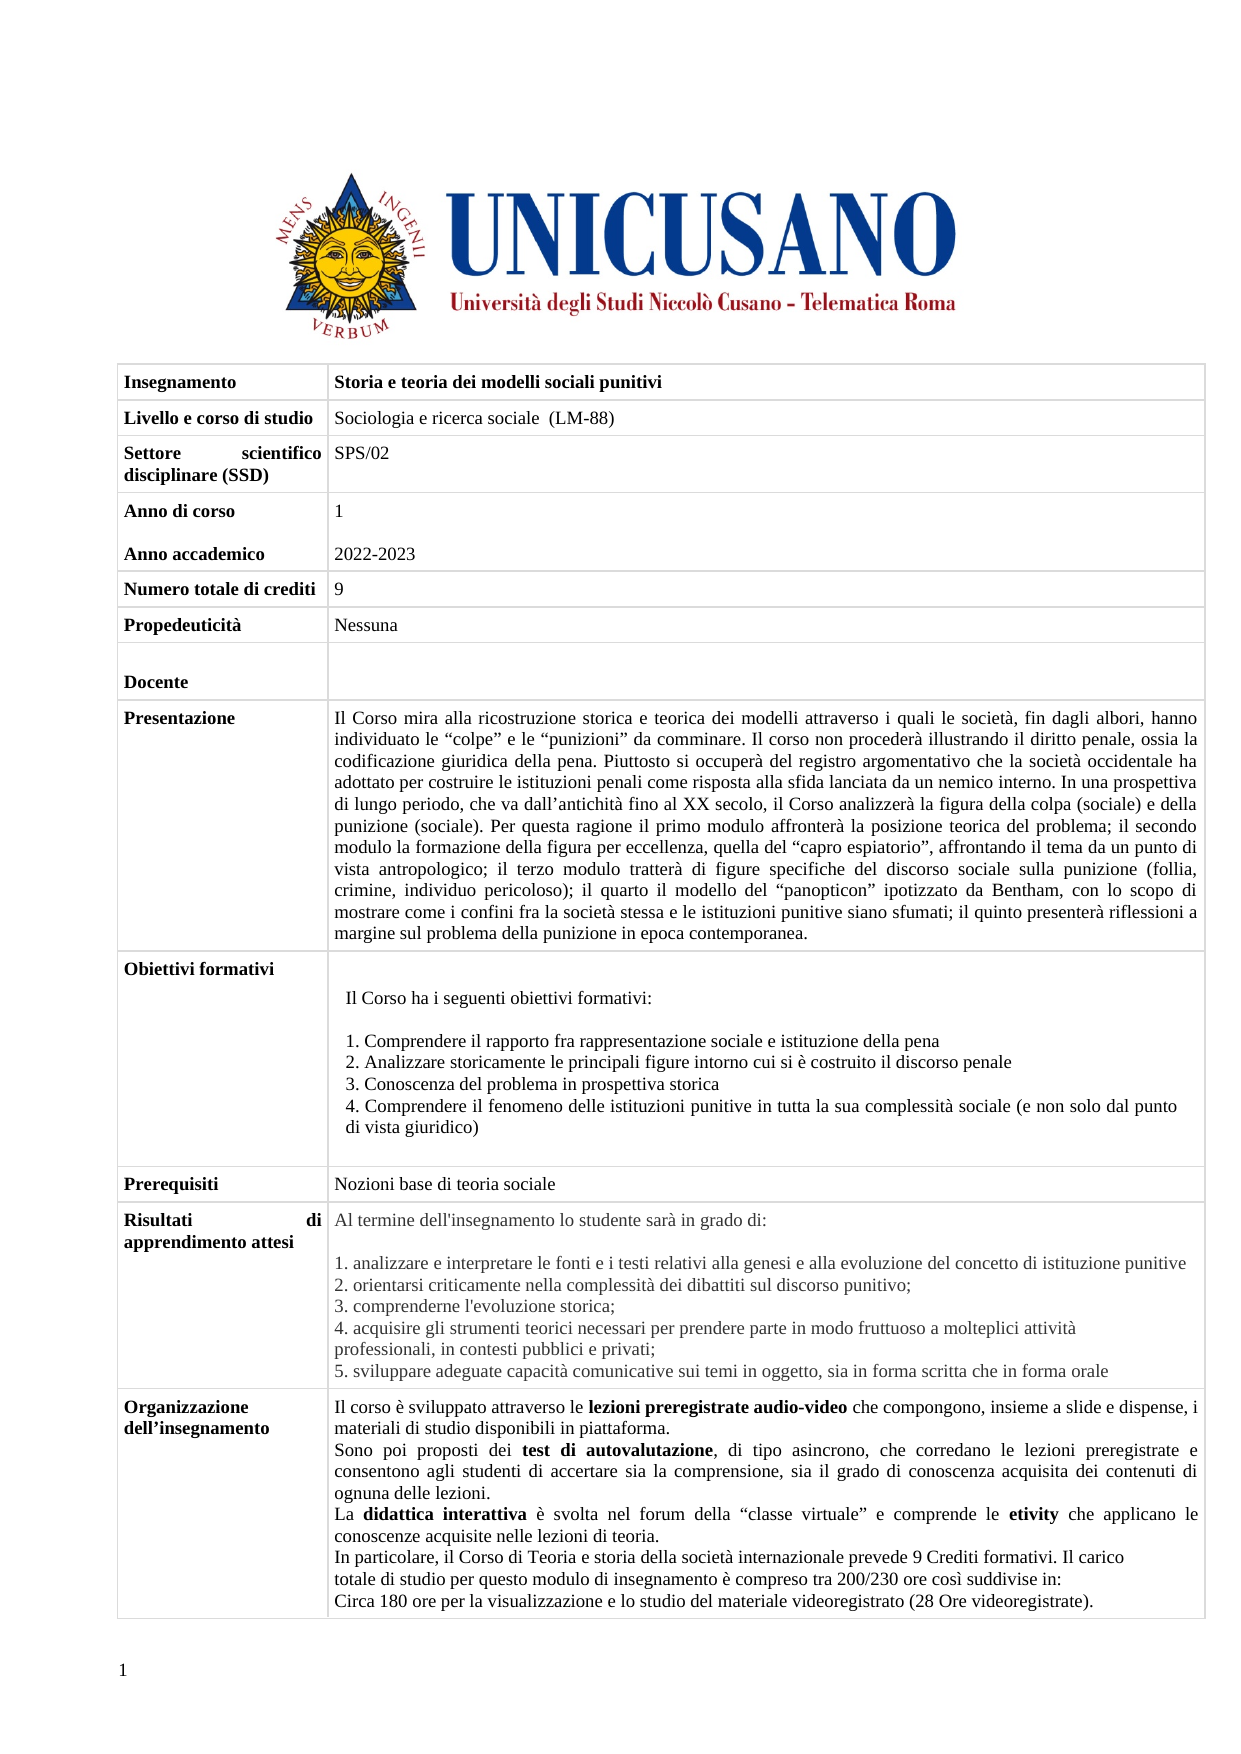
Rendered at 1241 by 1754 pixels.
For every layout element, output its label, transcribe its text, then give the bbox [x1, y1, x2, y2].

table_header Insegnamento [118, 365, 327, 399]
table_cell Sociologia e ricerca sociale (LM-88) [329, 401, 1204, 434]
table_cell Presentazione [118, 701, 327, 950]
table_cell Nozioni base di teoria sociale [329, 1167, 1204, 1201]
table_cell Risultati di apprendimento attesi [118, 1203, 327, 1388]
table_cell SPS/02 [329, 436, 1204, 492]
table_cell Al termine dell'insegnamento lo studente sarà in grado di: 1. analizzare e interpretare le fonti e i testi relativi alla genesi e alla evoluzione del concetto di istituzione punitive 2. orientarsi criticamente nella complessità dei dibattiti sul discorso punitivo; 3. comprenderne l'evoluzione storica; 4. acquisire gli strumenti teorici necessari per prendere parte in modo fruttuoso a molteplici attività professionali, in contesti pubblici e privati; 5. sviluppare adeguate capacità comunicative sui temi in oggetto, sia in forma scritta che in forma orale [329, 1203, 1204, 1388]
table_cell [118, 1389, 327, 1617]
table_cell [329, 952, 1204, 1166]
table_cell Docente [118, 643, 327, 699]
table_cell Anno di corso Anno accademico [118, 493, 327, 570]
picture [242, 147, 998, 363]
table_cell 9 [329, 572, 1204, 606]
table_cell Settore scientifico disciplinare (SSD) [118, 436, 327, 492]
table_cell [329, 643, 1204, 699]
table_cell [329, 1389, 1204, 1617]
table_cell Prerequisiti [118, 1167, 327, 1201]
table_cell Propedeuticità [118, 608, 327, 642]
table_header Storia e teoria dei modelli sociali punitivi [329, 365, 1204, 399]
table_cell Obiettivi formativi [118, 952, 327, 1166]
table_cell Numero totale di crediti [118, 572, 327, 606]
table_cell 1 2022-2023 [329, 493, 1204, 570]
table_cell Nessuna [329, 608, 1204, 642]
table_cell Il Corso mira alla ricostruzione storica e teorica dei modelli attraverso i quali le società, fin dagli albori, hanno individuato le “colpe” e le “punizioni” da comminare. Il corso non procederà illustrando il diritto penale, ossia la codificazione giuridica della pena. Piuttosto si occuperà del registro argomentativo che la società occidentale ha adottato per costruire le istituzioni penali come risposta alla sfida lanciata da un nemico interno. In una prospettiva di lungo periodo, che va dall’antichità fino al XX secolo, il Corso analizzerà la figura della colpa (sociale) e della punizione (sociale). Per questa ragione il primo modulo affronterà la posizione teorica del problema; il secondo modulo la formazione della figura per eccellenza, quella del “capro espiatorio”, affrontando il tema da un punto di vista antropologico; il terzo modulo tratterà di figure specifiche del discorso sociale sulla punizione (follia, crimine, individuo pericoloso); il quarto il modello del “panopticon” ipotizzato da Bentham, con lo scopo di mostrare come i confini fra la società stessa e le istituzioni punitive siano sfumati; il quinto presenterà riflessioni a margine sul problema della punizione in epoca contemporanea. [329, 701, 1204, 950]
table_cell Livello e corso di studio [118, 401, 327, 434]
